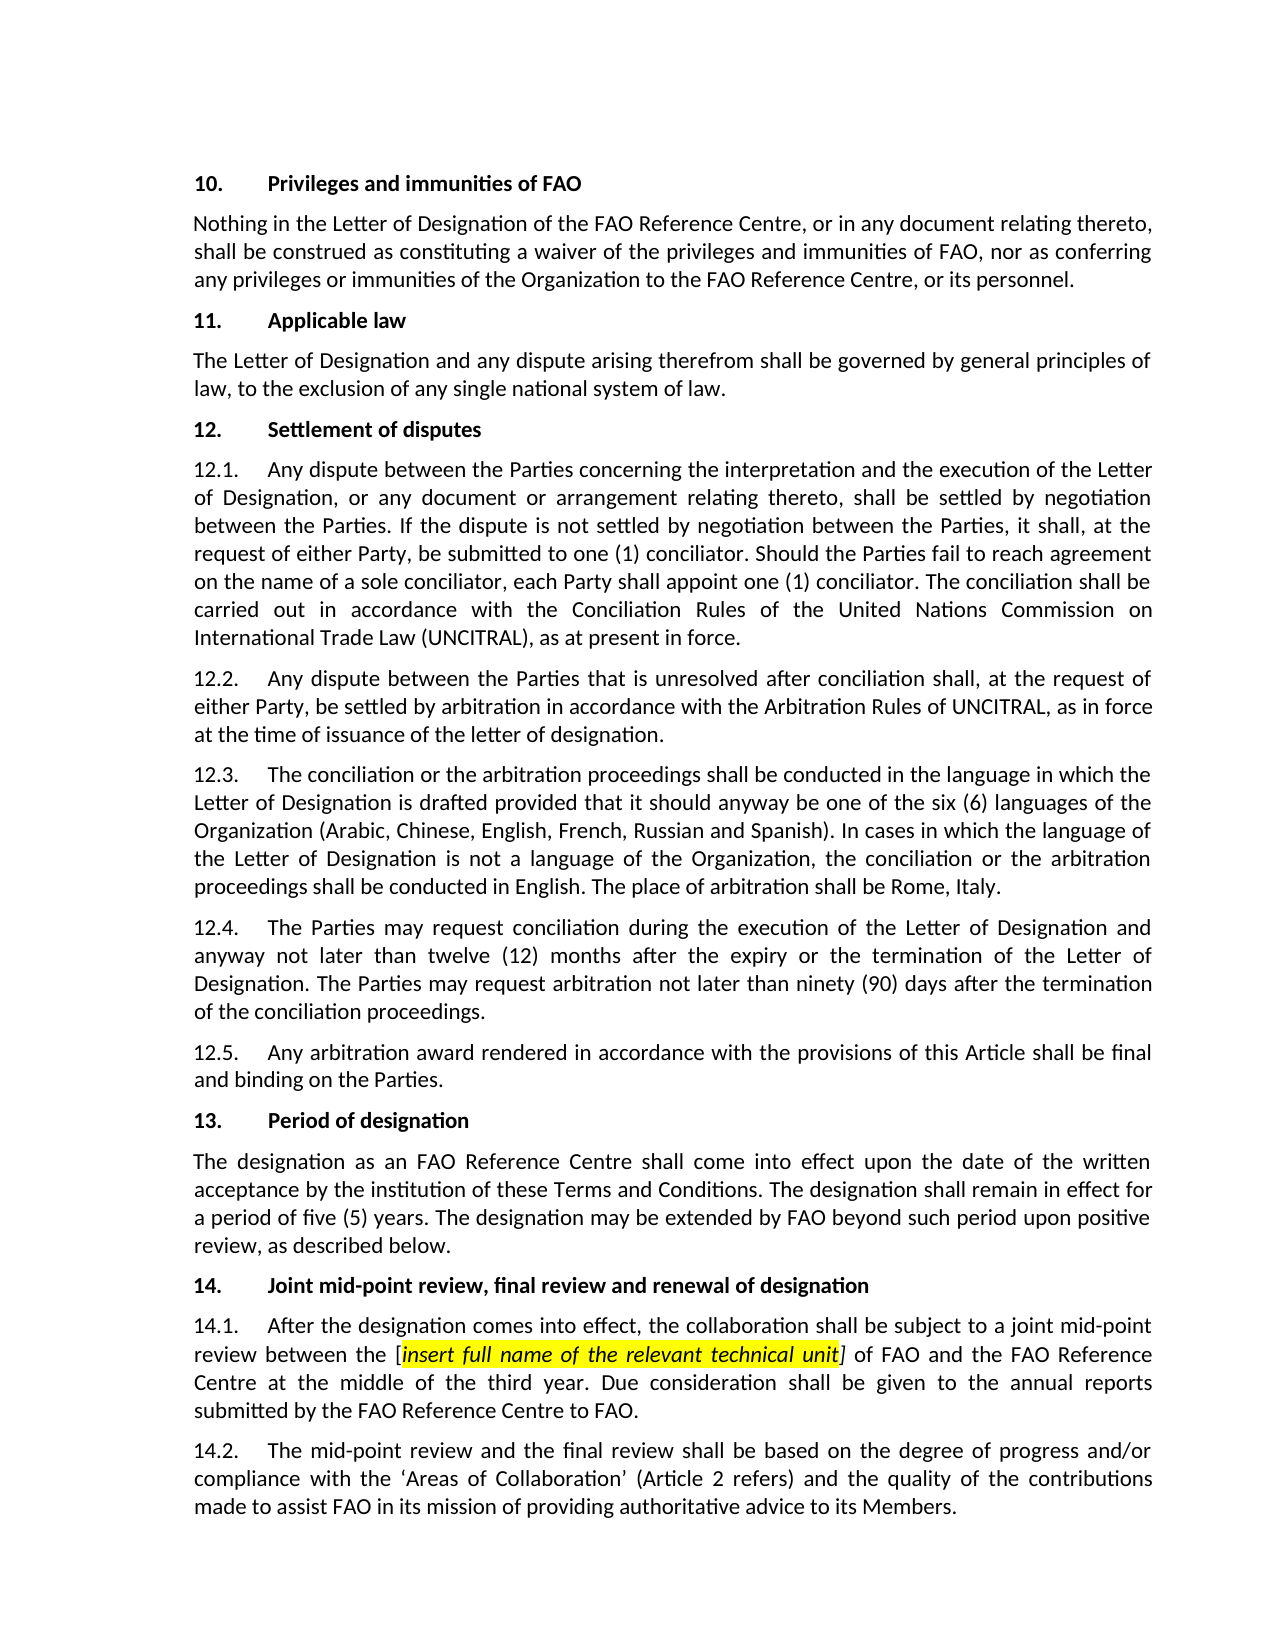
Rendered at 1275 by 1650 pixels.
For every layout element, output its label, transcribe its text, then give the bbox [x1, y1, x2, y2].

text The Letter of Designation and any dispute arising therefrom shall be governed by general principles of law, to the exclusion of any single national system of law. [193, 346, 1153, 402]
subtitle Period of designation [193, 1106, 1231, 1134]
text The designation as an FAO Reference Centre shall come into effect upon the date of the written acceptance by the institution of these Terms and Conditions. The designation shall remain in effect for a period of five (5) years. The designation may be extended by FAO beyond such period upon positive review, as described below. [193, 1147, 1153, 1259]
list Any arbitration award rendered in accordance with the provisions of this Article shall be final and binding on the Parties. [193, 1038, 1153, 1094]
list After the designation comes into effect, the collaboration shall be subject to a joint mid-point review between the [insert full name of the relevant technical unit] of FAO and the FAO Reference Centre at the middle of the third year. Due consideration shall be given to the annual reports submitted by the FAO Reference Centre to FAO. [193, 1312, 1153, 1424]
subtitle Joint mid-point review, final review and renewal of designation [193, 1271, 1231, 1299]
subtitle Applicable law [193, 306, 1231, 334]
list Any dispute between the Parties concerning the interpretation and the execution of the Letter of Designation, or any document or arrangement relating thereto, shall be settled by negotiation between the Parties. If the dispute is not settled by negotiation between the Parties, it shall, at the request of either Party, be submitted to one (1) conciliator. Should the Parties fail to reach agreement on the name of a sole conciliator, each Party shall appoint one (1) conciliator. The conciliation shall be carried out in accordance with the Conciliation Rules of the United Nations Commission on International Trade Law (UNCITRAL), as at present in force. [193, 455, 1153, 651]
text Nothing in the Letter of Designation of the FAO Reference Centre, or in any document relating thereto, shall be construed as constituting a waiver of the privileges and immunities of FAO, nor as conferring any privileges or immunities of the Organization to the FAO Reference Centre, or its personnel. [193, 209, 1153, 293]
list The conciliation or the arbitration proceedings shall be conducted in the language in which the Letter of Designation is drafted provided that it should anyway be one of the six (6) languages of the Organization (Arabic, Chinese, English, French, Russian and Spanish). In cases in which the language of the Letter of Designation is not a language of the Organization, the conciliation or the arbitration proceedings shall be conducted in English. The place of arbitration shall be Rome, Italy. [193, 760, 1153, 901]
list Any dispute between the Parties that is unresolved after conciliation shall, at the request of either Party, be settled by arbitration in accordance with the Arbitration Rules of UNCITRAL, as in force at the time of issuance of the letter of designation. [193, 664, 1153, 748]
list The mid-point review and the final review shall be based on the degree of progress and/or compliance with the ‘Areas of Collaboration’ (Article 2 refers) and the quality of the contributions made to assist FAO in its mission of providing authoritative advice to its Members. [193, 1436, 1153, 1520]
list The Parties may request conciliation during the execution of the Letter of Designation and anyway not later than twelve (12) months after the expiry or the termination of the Letter of Designation. The Parties may request arbitration not later than ninety (90) days after the termination of the conciliation proceedings. [193, 913, 1153, 1025]
subtitle Settlement of disputes [193, 415, 1231, 443]
subtitle Privileges and immunities of FAO [194, 169, 1231, 197]
